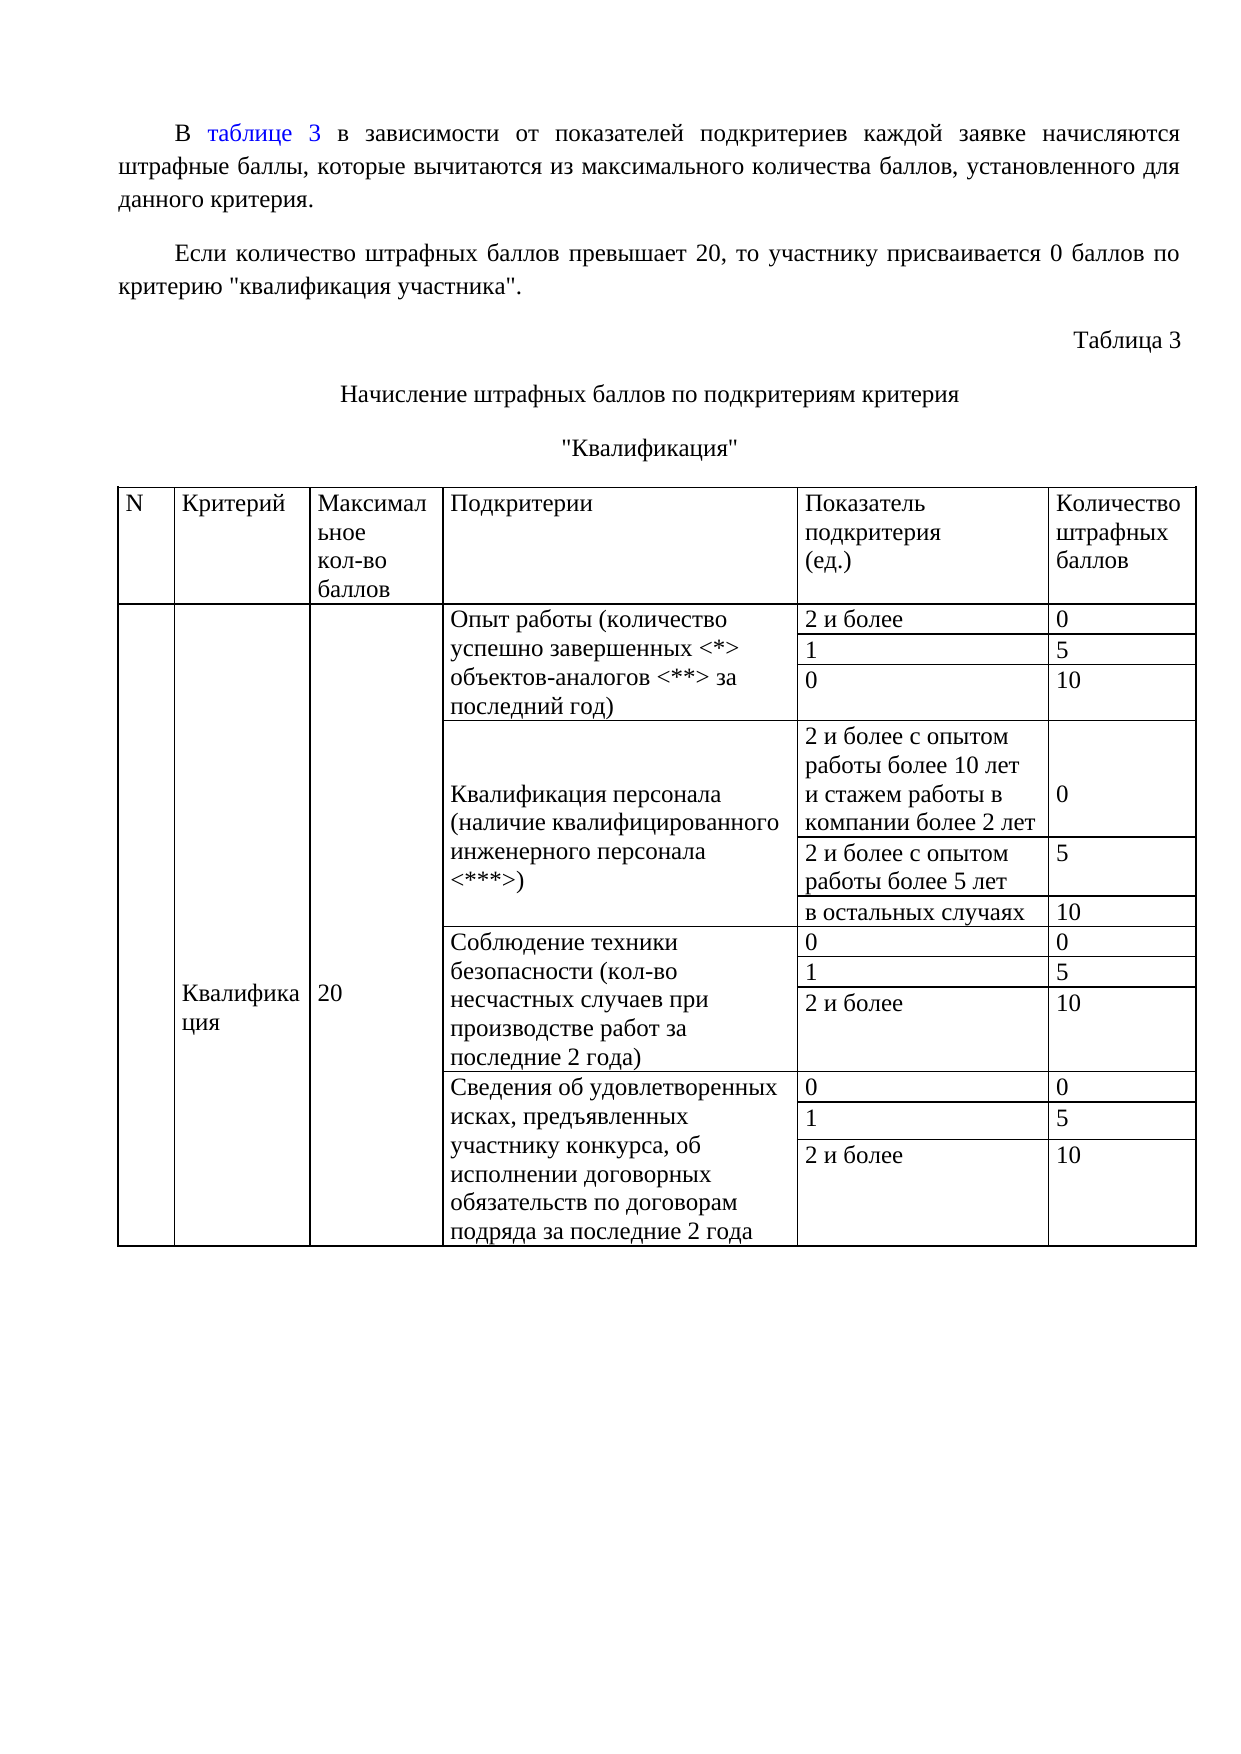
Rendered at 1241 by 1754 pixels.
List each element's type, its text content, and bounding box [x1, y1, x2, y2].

table_cell 10 [1049, 988, 1195, 1071]
table_cell Опыт работы (количество успешно завершенных <*> объектов-аналогов <**> за последний год) [444, 605, 797, 719]
table_cell 0 [1049, 1072, 1195, 1101]
table_cell 10 [1049, 1140, 1195, 1245]
table_header Критерий [175, 488, 309, 603]
text В таблице 3 в зависимости от показателей подкритериев каждой заявке начисляются штрафные баллы, которые вычитаются из максимального количества баллов, установленного для данного критерия. [118, 118, 1181, 213]
text Начисление штрафных баллов по подкритериям критерия [118, 379, 1181, 407]
table_cell 5 [1049, 838, 1195, 895]
table_cell 0 [798, 1072, 1048, 1101]
text Таблица 3 [118, 325, 1181, 354]
table_header Подкритерии [444, 488, 797, 603]
table_cell 0 [1049, 605, 1195, 633]
table_cell 0 [798, 927, 1048, 956]
table_header Максимальное кол-во баллов [311, 488, 442, 603]
table_cell Квалификация [175, 605, 309, 1245]
table_cell 20 [311, 605, 442, 1245]
table_cell 2 и более [798, 1140, 1048, 1245]
table_cell 0 [1049, 721, 1195, 836]
table_cell 2 и более [798, 605, 1048, 633]
text "Квалификация" [118, 433, 1181, 461]
table_header Количество штрафных баллов [1049, 488, 1195, 603]
table_cell в остальных случаях [798, 897, 1048, 926]
table_cell Соблюдение техники безопасности (кол-во несчастных случаев при производстве работ за последние 2 года) [444, 927, 797, 1071]
table_cell 5 [1049, 1103, 1195, 1139]
table_cell 0 [1049, 927, 1195, 956]
table_cell 10 [1049, 897, 1195, 926]
table_header N [119, 488, 174, 603]
table_cell 0 [798, 665, 1048, 719]
table_cell 1 [798, 1103, 1048, 1139]
table_cell Сведения об удовлетворенных исках, предъявленных участнику конкурса, об исполнении договорных обязательств по договорам подряда за последние 2 года [444, 1072, 797, 1245]
table_header Показатель подкритерия (ед.) [798, 488, 1048, 603]
table_cell 1 [798, 957, 1048, 986]
table_cell 2 и более [798, 988, 1048, 1071]
table_cell Квалификация персонала (наличие квалифицированного инженерного персонала <***>) [444, 721, 797, 926]
table_cell 2 и более с опытом работы более 10 лет и стажем работы в компании более 2 лет [798, 721, 1048, 836]
table_cell [119, 605, 174, 1245]
table_cell 5 [1049, 635, 1195, 664]
table_cell 10 [1049, 665, 1195, 719]
table_cell 1 [798, 635, 1048, 664]
table_cell 5 [1049, 957, 1195, 986]
table_cell 2 и более с опытом работы более 5 лет [798, 838, 1048, 895]
text Если количество штрафных баллов превышает 20, то участнику присваивается 0 баллов по критерию "квалификация участника". [118, 238, 1181, 300]
